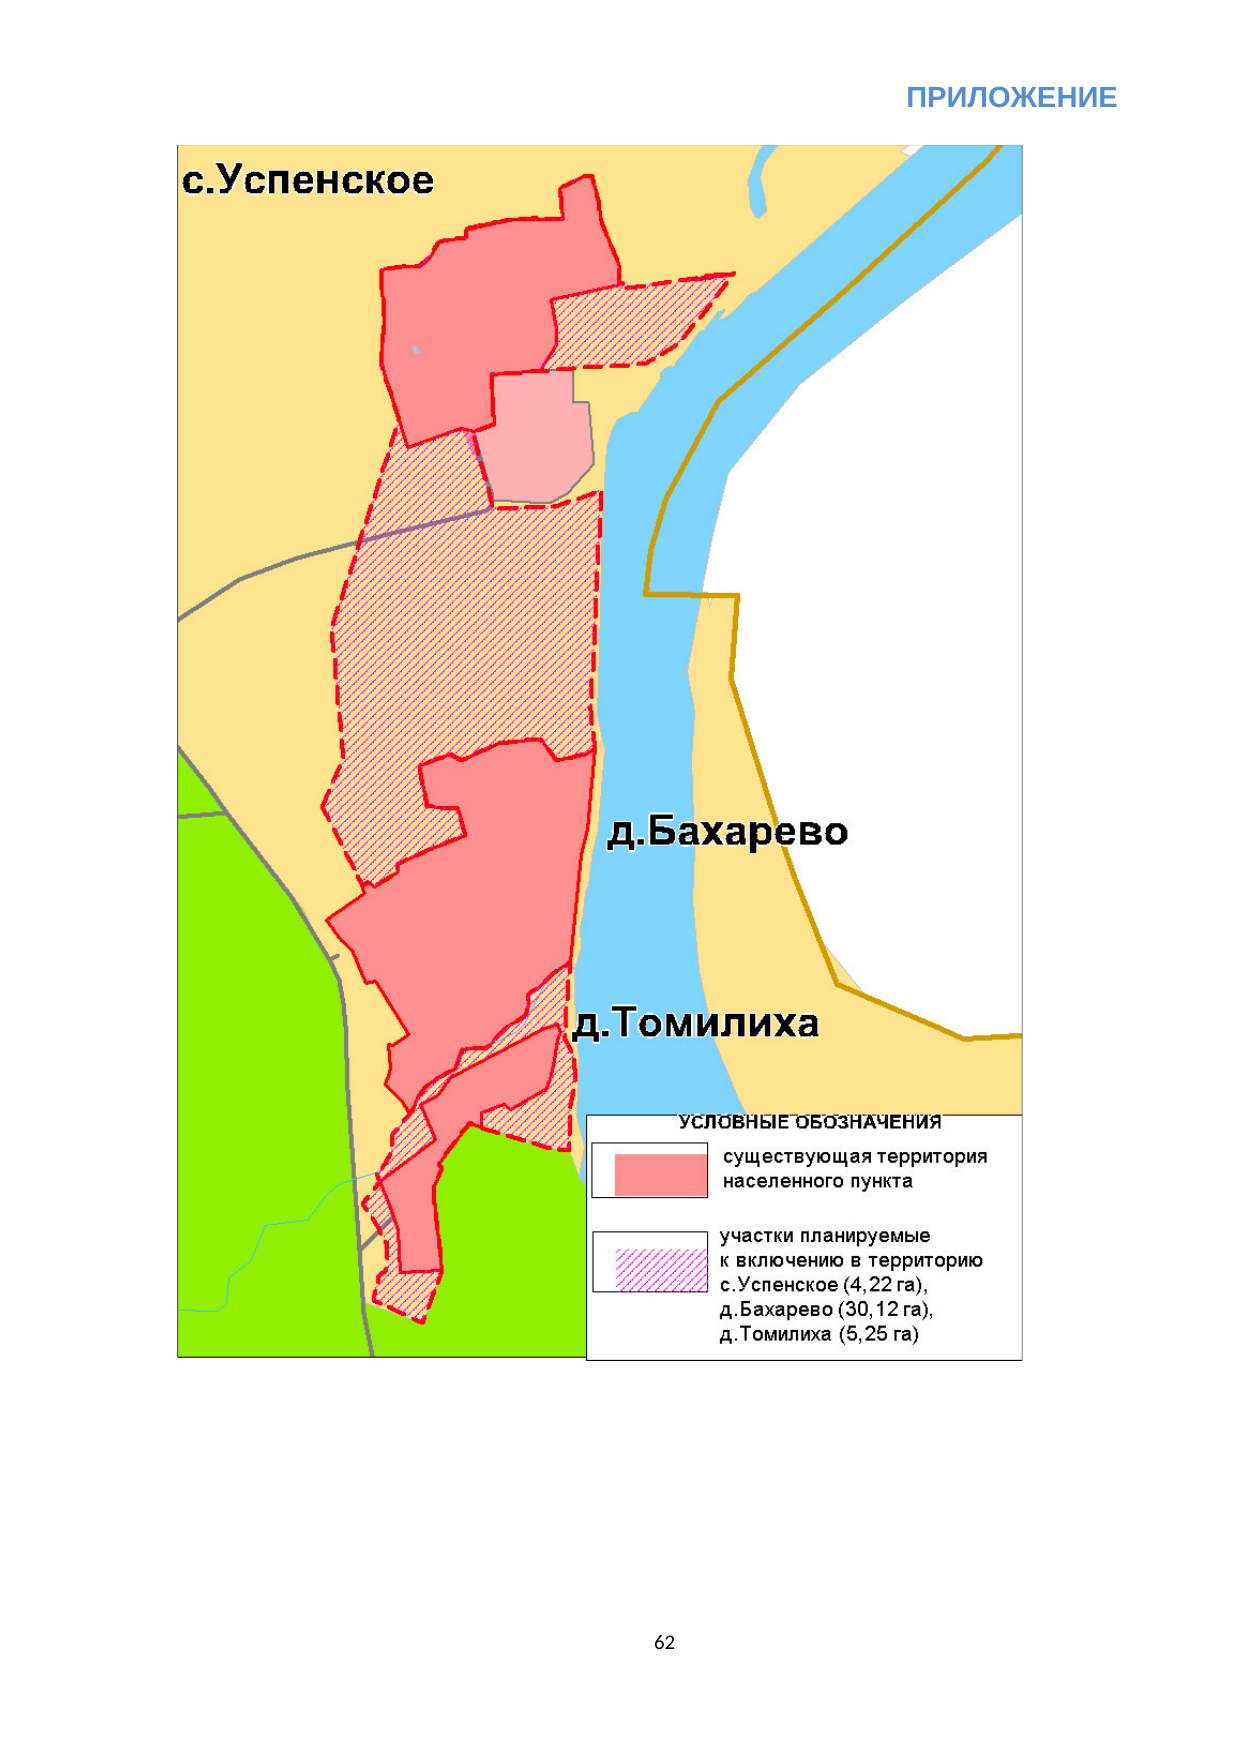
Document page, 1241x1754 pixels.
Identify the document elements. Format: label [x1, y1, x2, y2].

table_header [166, 145, 1163, 1629]
picture [177, 145, 1023, 1361]
